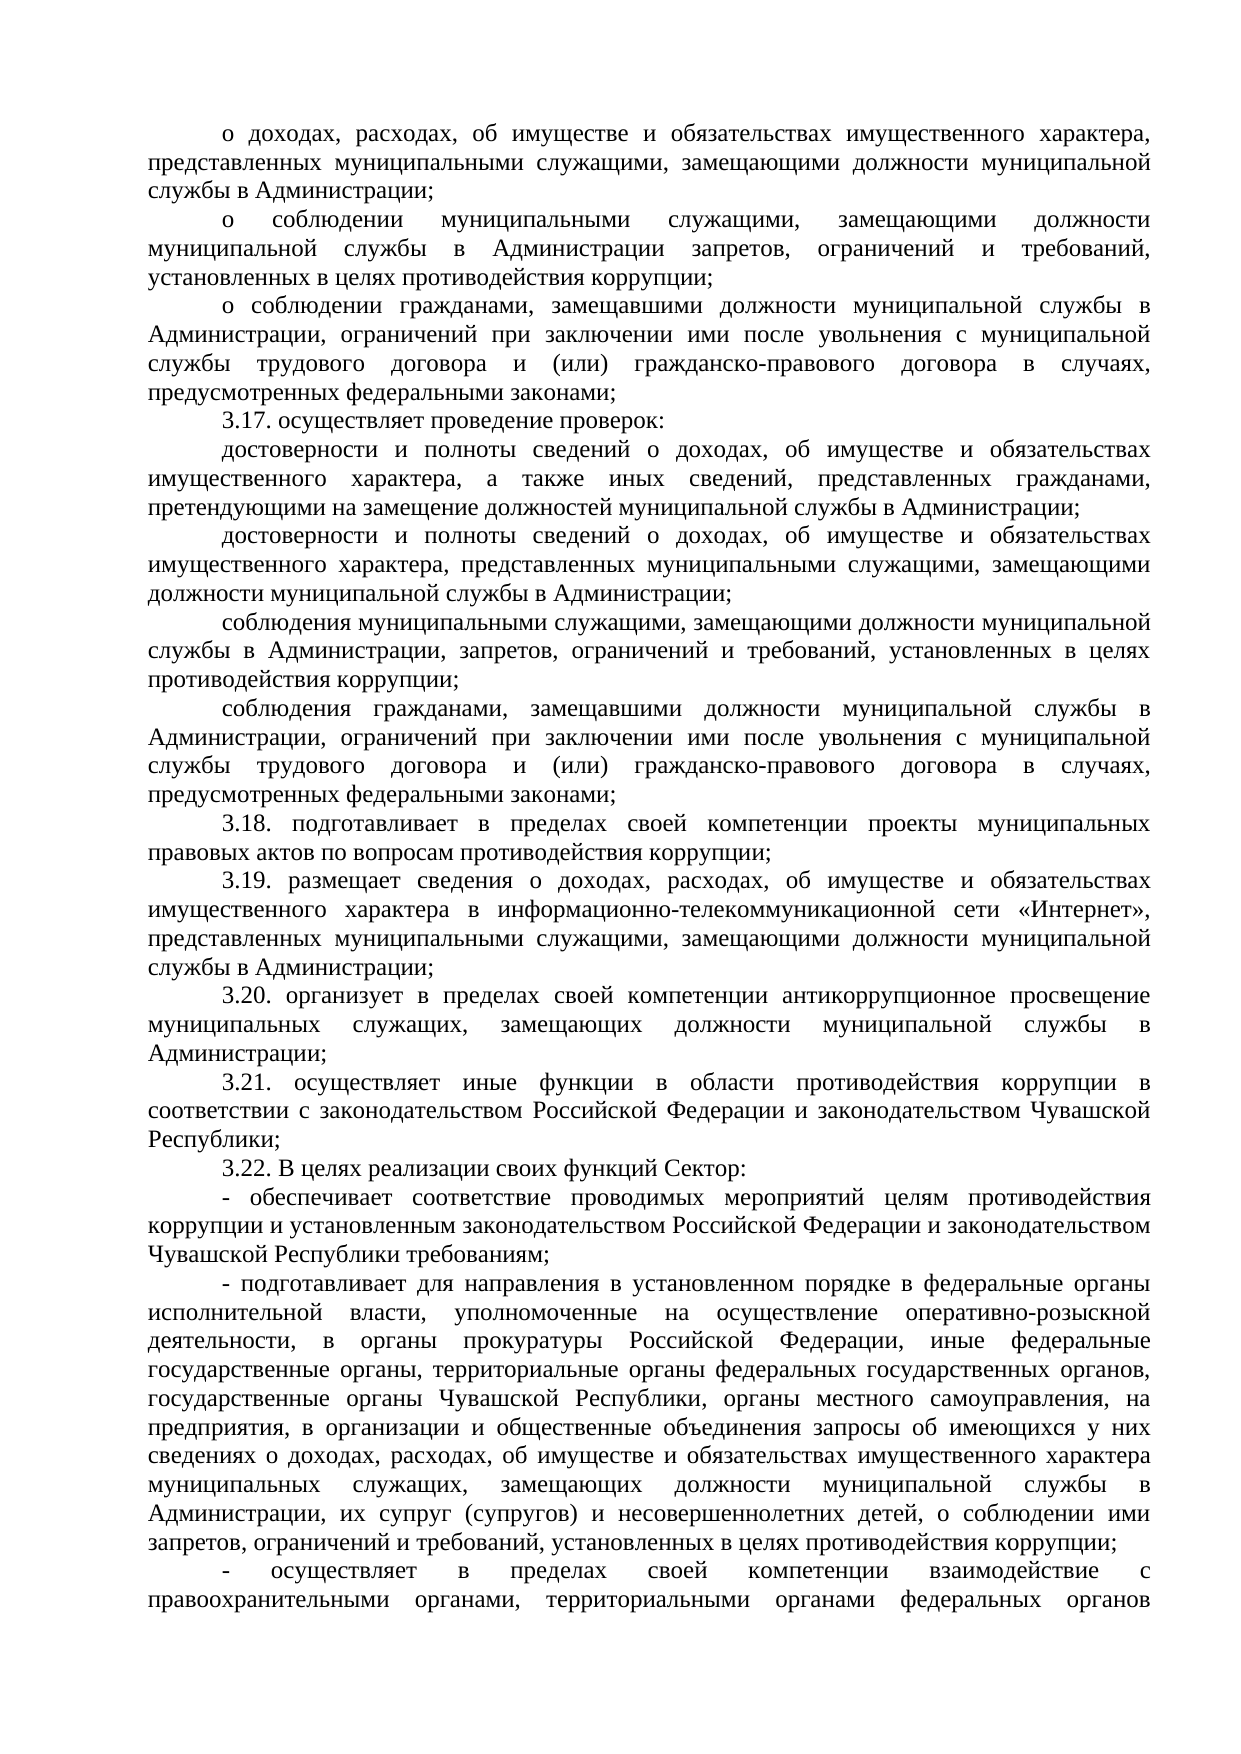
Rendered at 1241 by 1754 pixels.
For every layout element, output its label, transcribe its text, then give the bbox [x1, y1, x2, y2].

text соблюдения гражданами, замещавшими должности муниципальной службы в Администрации, ограничений при заключении ими после увольнения с муниципальной службы трудового договора и (или) гражданско-правового договора в случаях, предусмотренных федеральными законами; [148, 693, 1152, 808]
text - подготавливает для направления в установленном порядке в федеральные органы исполнительной власти, уполномоченные на осуществление оперативно-розыскной деятельности, в органы прокуратуры Российской Федерации, иные федеральные государственные органы, территориальные органы федеральных государственных органов, государственные органы Чувашской Республики, органы местного самоуправления, на предприятия, в организации и общественные объединения запросы об имеющихся у них сведениях о доходах, расходах, об имуществе и обязательствах имущественного характера муниципальных служащих, замещающих должности муниципальной службы в Администрации, их супруг (супругов) и несовершеннолетних детей, о соблюдении ими запретов, ограничений и требований, установленных в целях противодействия коррупции; [148, 1268, 1152, 1556]
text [148, 1556, 1152, 1613]
text 3.17. осуществляет проведение проверок: [148, 406, 1152, 434]
text 3.19. размещает сведения о доходах, расходах, об имуществе и обязательствах имущественного характера в информационно-телекоммуникационной сети «Интернет», представленных муниципальными служащими, замещающими должности муниципальной службы в Администрации; [148, 866, 1152, 981]
text о соблюдении гражданами, замещавшими должности муниципальной службы в Администрации, ограничений при заключении ими после увольнения с муниципальной службы трудового договора и (или) гражданско-правового договора в случаях, предусмотренных федеральными законами; [148, 291, 1152, 406]
text о доходах, расходах, об имуществе и обязательствах имущественного характера, представленных муниципальными служащими, замещающими должности муниципальной службы в Администрации; [148, 118, 1152, 204]
text - обеспечивает соответствие проводимых мероприятий целям противодействия коррупции и установленным законодательством Российской Федерации и законодательством Чувашской Республики требованиям; [148, 1182, 1152, 1268]
text 3.21. осуществляет иные функции в области противодействия коррупции в соответствии с законодательством Российской Федерации и законодательством Чувашской Республики; [148, 1067, 1152, 1153]
text 3.20. организует в пределах своей компетенции антикоррупционное просвещение муниципальных служащих, замещающих должности муниципальной службы в Администрации; [148, 981, 1152, 1067]
text достоверности и полноты сведений о доходах, об имуществе и обязательствах имущественного характера, а также иных сведений, представленных гражданами, претендующими на замещение должностей муниципальной службы в Администрации; [148, 434, 1152, 521]
text 3.22. В целях реализации своих функций Сектор: [148, 1153, 1152, 1182]
text о соблюдении муниципальными служащими, замещающими должности муниципальной службы в Администрации запретов, ограничений и требований, установленных в целях противодействия коррупции; [148, 204, 1152, 291]
text 3.18. подготавливает в пределах своей компетенции проекты муниципальных правовых актов по вопросам противодействия коррупции; [148, 808, 1152, 866]
text соблюдения муниципальными служащими, замещающими должности муниципальной службы в Администрации, запретов, ограничений и требований, установленных в целях противодействия коррупции; [148, 607, 1152, 693]
text достоверности и полноты сведений о доходах, об имуществе и обязательствах имущественного характера, представленных муниципальными служащими, замещающими должности муниципальной службы в Администрации; [148, 521, 1152, 607]
